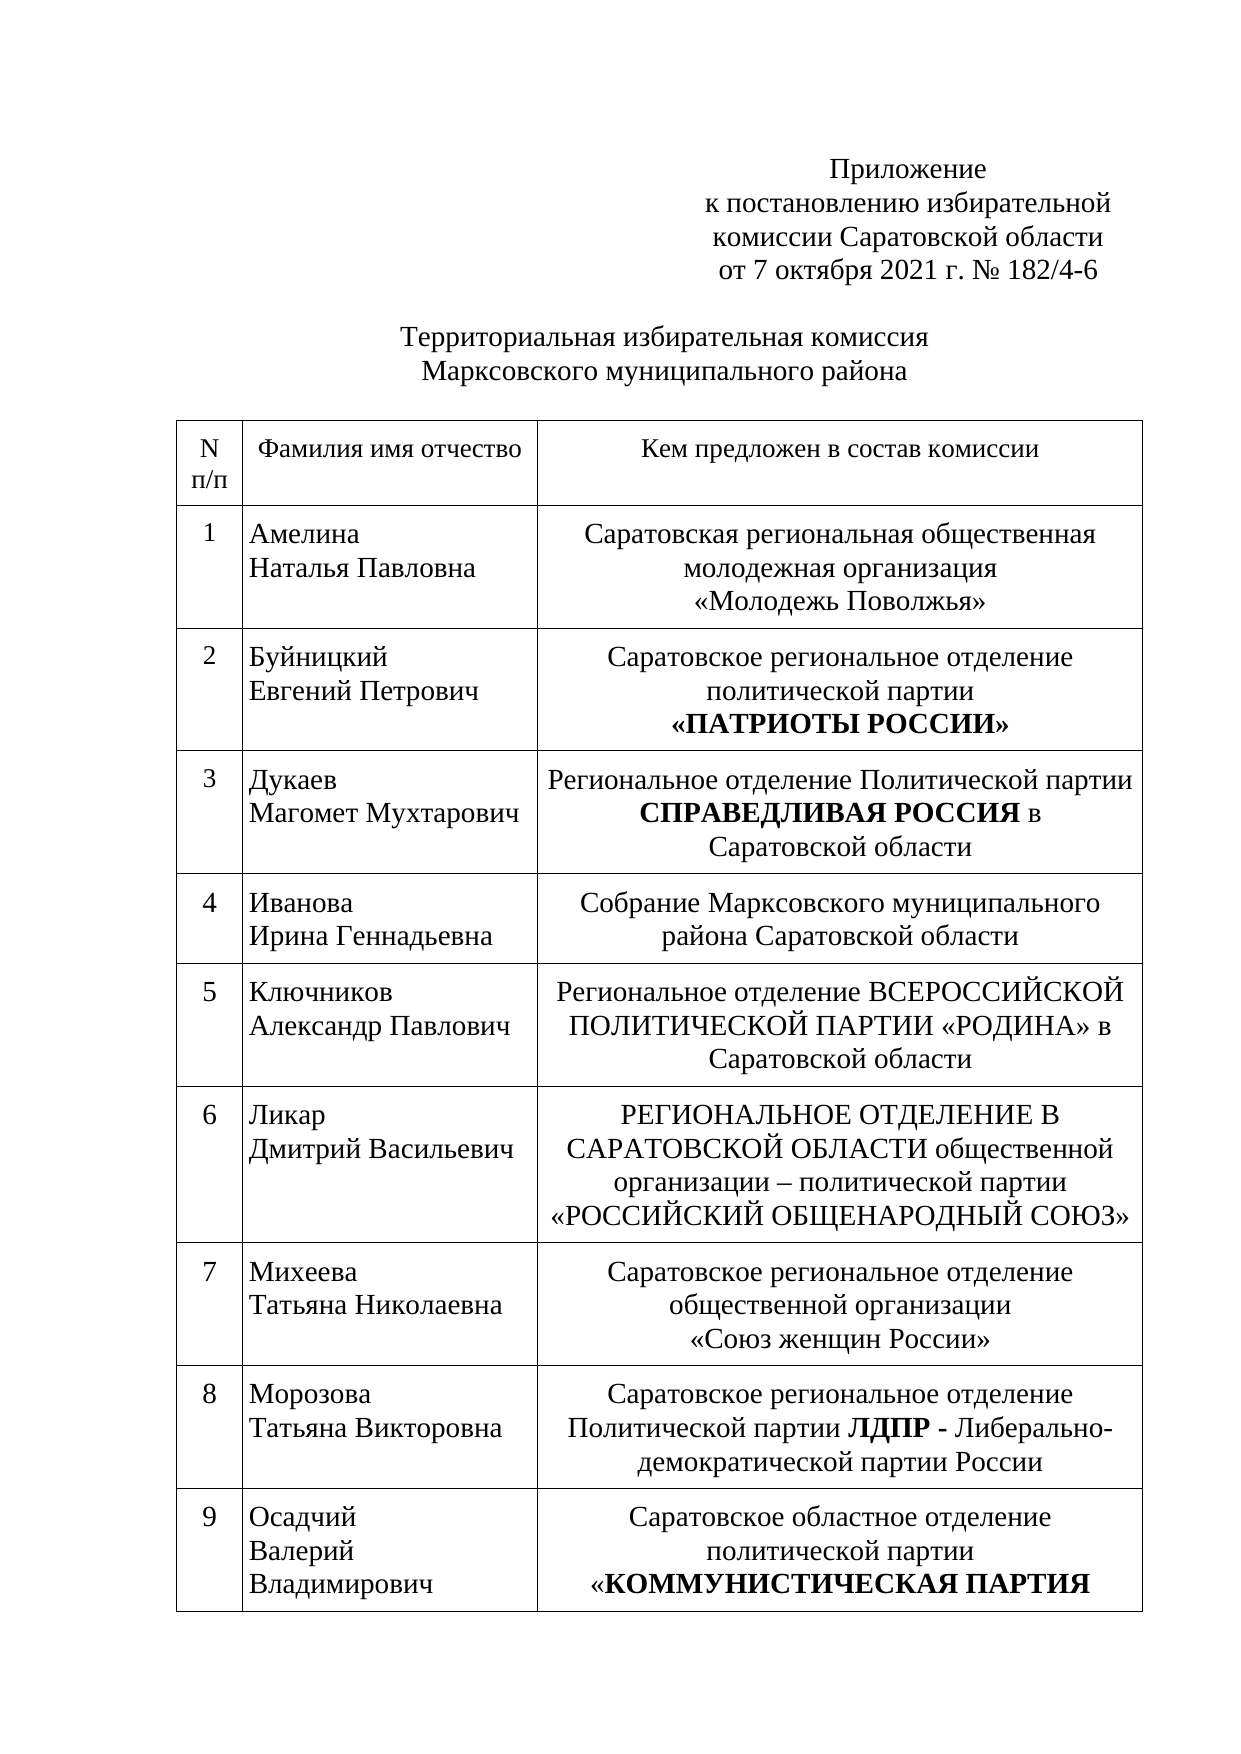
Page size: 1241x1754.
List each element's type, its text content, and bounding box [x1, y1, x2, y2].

text к постановлению избирательной комиссии Саратовской области [664, 185, 1152, 252]
table_cell 3 [177, 751, 242, 873]
table_cell 9 [177, 1489, 242, 1611]
table_cell Буйницкий Евгений Петрович [243, 629, 537, 750]
table_header N п/п [177, 421, 242, 504]
table_header Кем предложен в состав комиссии [538, 421, 1142, 504]
table_cell РЕГИОНАЛЬНОЕ ОТДЕЛЕНИЕ В САРАТОВСКОЙ ОБЛАСТИ общественной организации – политической партии «РОССИЙСКИЙ ОБЩЕНАРОДНЫЙ СОЮЗ» [538, 1087, 1142, 1242]
table_cell Саратовская региональная общественная молодежная организация «Молодежь Поволжья» [538, 506, 1142, 627]
table_cell Ключников Александр Павлович [243, 964, 537, 1086]
table_cell 6 [177, 1087, 242, 1242]
table_cell 7 [177, 1243, 242, 1365]
table_cell Саратовское региональное отделение общественной организации «Союз женщин России» [538, 1243, 1142, 1365]
table_cell Саратовское региональное отделение политической партии «ПАТРИОТЫ РОССИИ» [538, 629, 1142, 750]
table_cell Иванова Ирина Геннадьевна [243, 874, 537, 963]
table_cell Собрание Марксовского муниципального района Саратовской области [538, 874, 1142, 963]
table_cell Саратовское региональное отделение Политической партии ЛДПР - Либерально-демократической партии России [538, 1366, 1142, 1488]
table_cell Дукаев Магомет Мухтарович [243, 751, 537, 873]
text Приложение [664, 152, 1152, 185]
table_cell 4 [177, 874, 242, 963]
text от 7 октября 2021 г. № 182/4-6 [664, 252, 1152, 286]
table_cell Региональное отделение Политической партии СПРАВЕДЛИВАЯ РОССИЯ в Саратовской области [538, 751, 1142, 873]
text Марксовского муниципального района [177, 353, 1152, 386]
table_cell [538, 1489, 1142, 1611]
table_cell Морозова Татьяна Викторовна [243, 1366, 537, 1488]
table_cell 8 [177, 1366, 242, 1488]
table_cell 2 [177, 629, 242, 750]
table_cell 1 [177, 506, 242, 627]
table_cell Амелина Наталья Павловна [243, 506, 537, 627]
table_cell Михеева Татьяна Николаевна [243, 1243, 537, 1365]
table_header Фамилия имя отчество [243, 421, 537, 504]
table_cell Региональное отделение ВСЕРОССИЙСКОЙ ПОЛИТИЧЕСКОЙ ПАРТИИ «РОДИНА» в Саратовской области [538, 964, 1142, 1086]
table_cell Ликар Дмитрий Васильевич [243, 1087, 537, 1242]
text Территориальная избирательная комиссия [177, 319, 1152, 353]
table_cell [243, 1489, 537, 1611]
table_cell 5 [177, 964, 242, 1086]
